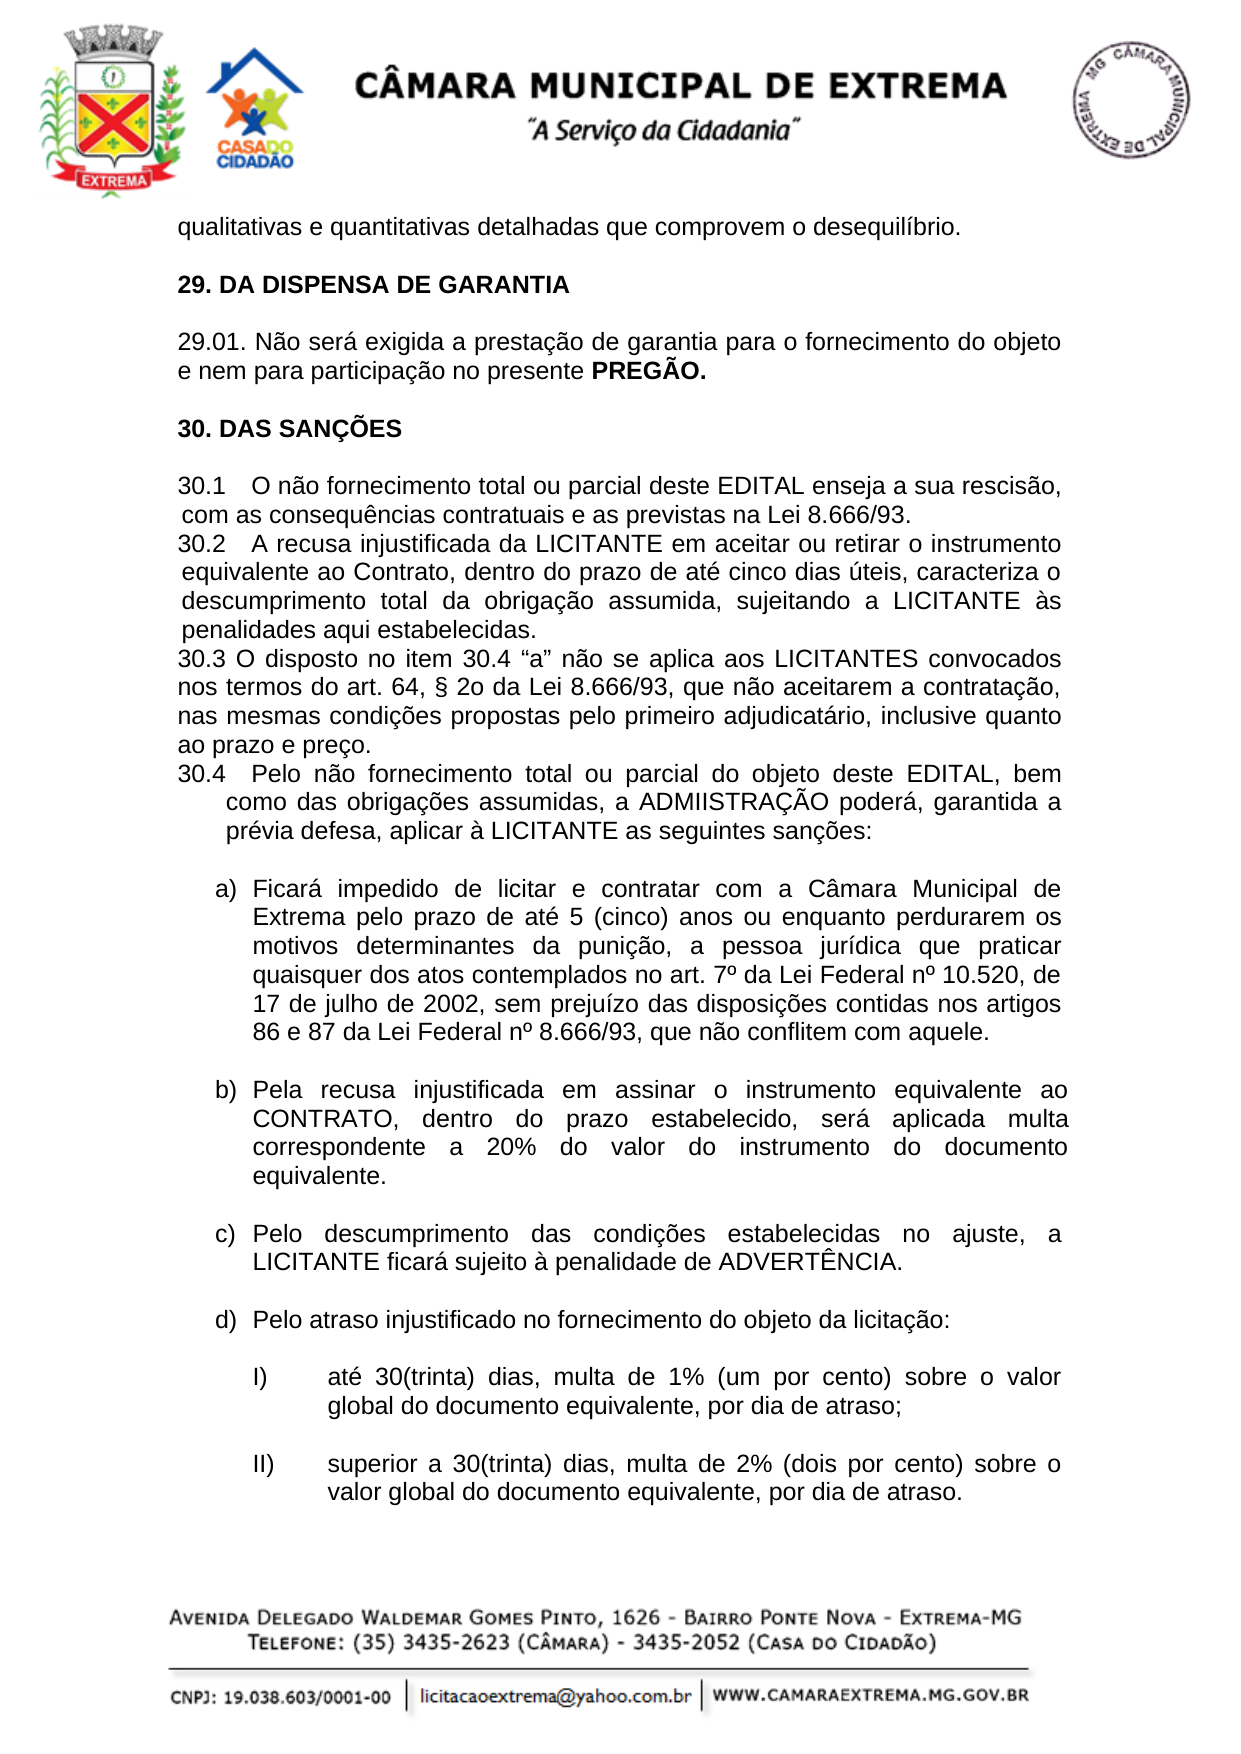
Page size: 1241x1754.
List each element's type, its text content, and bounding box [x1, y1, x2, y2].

picture [0, 1581, 1240, 1737]
text 29.01. Não será exigida a prestação de garantia para o fornecimento do objeto e nem para participação no presente PREGÃO. [177, 327, 1063, 385]
text 29. DA DISPENSA DE GARANTIA [177, 270, 1063, 299]
text 30. DAS SANÇÕES [177, 414, 1063, 442]
list Pelo descumprimento das condições estabelecidas no ajuste, a LICITANTE ficará sujeito à penalidade de ADVERTÊNCIA. [215, 1219, 1063, 1276]
list O não fornecimento total ou parcial deste EDITAL enseja a sua rescisão, com as consequências contratuais e as previstas na Lei 8.666/93. [177, 471, 1063, 529]
list A recusa injustificada da LICITANTE em aceitar ou retirar o instrumento equivalente ao Contrato, dentro do prazo de até cinco dias úteis, caracteriza o descumprimento total da obrigação assumida, sujeitando a LICITANTE às penalidades aqui estabelecidas. [177, 529, 1063, 644]
list Pelo atraso injustificado no fornecimento do objeto da licitação: [215, 1305, 1063, 1334]
picture [0, 0, 1239, 213]
list Ficará impedido de licitar e contratar com a Câmara Municipal de Extrema pelo prazo de até 5 (cinco) anos ou enquanto perdurarem os motivos determinantes da punição, a pessoa jurídica que praticar quaisquer dos atos contemplados no art. 7º da Lei Federal nº 10.520, de 17 de julho de 2002, sem prejuízo das disposições contidas nos artigos 86 e 87 da Lei Federal nº 8.666/93, que não conflitem com aquele. [215, 874, 1063, 1046]
list até 30(trinta) dias, multa de 1% (um por cento) sobre o valor global do documento equivalente, por dia de atraso; [252, 1362, 1063, 1420]
text 30.3 O disposto no item 30.4 “a” não se aplica aos LICITANTES convocados nos termos do art. 64, § 2o da Lei 8.666/93, que não aceitarem a contratação, nas mesmas condições propostas pelo primeiro adjudicatário, inclusive quanto ao prazo e preço. [177, 644, 1063, 759]
list superior a 30(trinta) dias, multa de 2% (dois por cento) sobre o valor global do documento equivalente, por dia de atraso. [252, 1449, 1063, 1506]
list Pela recusa injustificada em assinar o instrumento equivalente ao CONTRATO, dentro do prazo estabelecido, será aplicada multa correspondente a 20% do valor do instrumento do documento equivalente. [215, 1075, 1069, 1190]
list Pelo não fornecimento total ou parcial do objeto deste EDITAL, bem como das obrigações assumidas, a ADMIISTRAÇÃO poderá, garantida a prévia defesa, aplicar à LICITANTE as seguintes sanções: [177, 759, 1063, 845]
